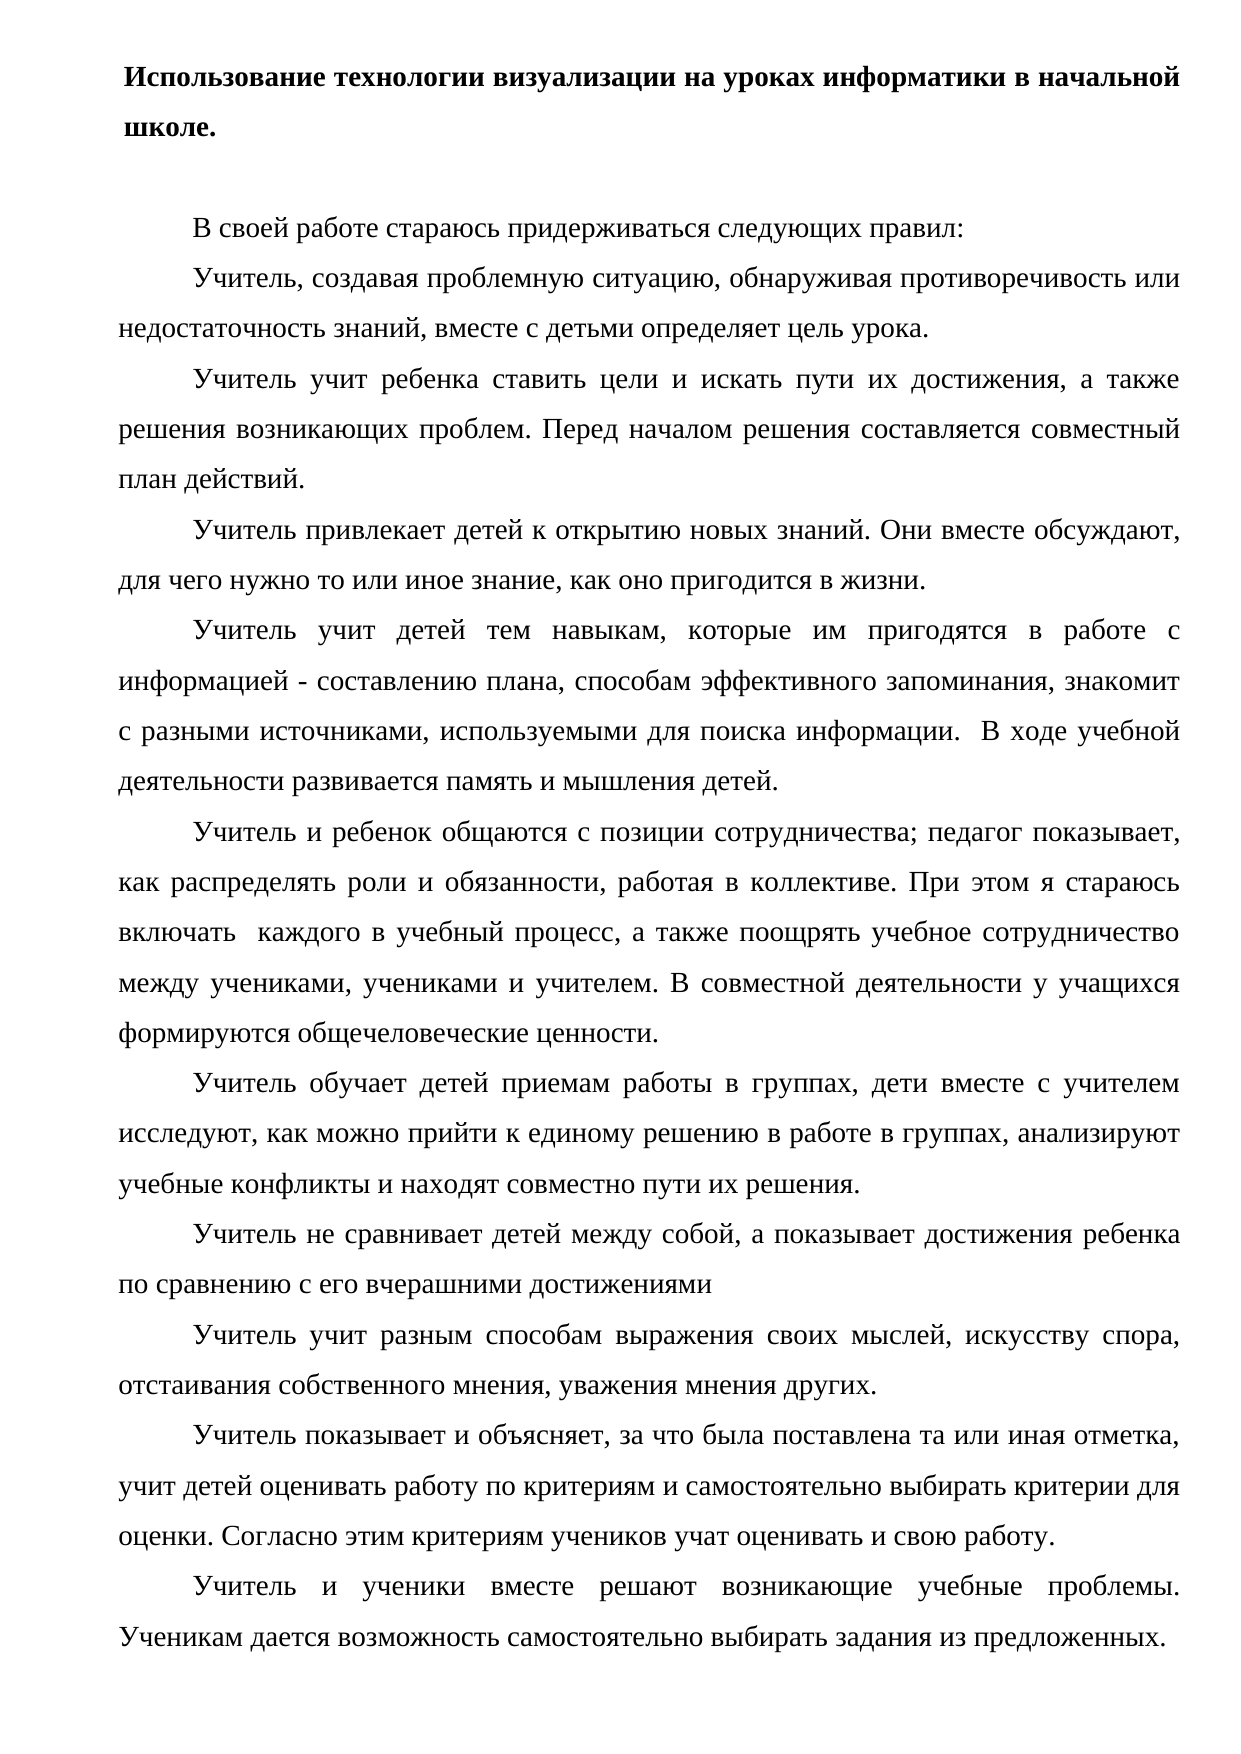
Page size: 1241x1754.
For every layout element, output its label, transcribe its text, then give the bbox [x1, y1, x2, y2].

text В своей работе стараюсь придерживаться следующих правил: [118, 210, 1181, 243]
text Учитель учит детей тем навыкам, которые им пригодятся в работе с информацией - составлению плана, способам эффективного запоминания, знакомит с разными источниками, используемыми для поиска информации. В ходе учебной деятельности развивается память и мышления детей. [118, 612, 1181, 797]
text Учитель учит ребенка ставить цели и искать пути их достижения, а также решения возникающих проблем. Перед началом решения составляется совместный план действий. [118, 361, 1181, 495]
subtitle Использование технологии визуализации на уроках информатики в начальной школе. [124, 59, 1181, 143]
text Учитель и ученики вместе решают возникающие учебные проблемы. Ученикам дается возможность самостоятельно выбирать задания из предложенных. [118, 1568, 1181, 1652]
text Учитель не сравнивает детей между собой, а показывает достижения ребенка по сравнению с его вчерашними достижениями [118, 1216, 1181, 1300]
text Учитель и ребенок общаются с позиции сотрудничества; педагог показывает, как распределять роли и обязанности, работая в коллективе. При этом я стараюсь включать каждого в учебный процесс, а также поощрять учебное сотрудничество между учениками, учениками и учителем. В совместной деятельности у учащихся формируются общечеловеческие ценности. [118, 814, 1181, 1048]
text Учитель обучает детей приемам работы в группах, дети вместе с учителем исследуют, как можно прийти к единому решению в работе в группах, анализируют учебные конфликты и находят совместно пути их решения. [118, 1065, 1181, 1199]
text Учитель показывает и объясняет, за что была поставлена та или иная отметка, учит детей оценивать работу по критериям и самостоятельно выбирать критерии для оценки. Согласно этим критериям учеников учат оценивать и свою работу. [118, 1417, 1181, 1552]
text Учитель, создавая проблемную ситуацию, обнаруживая противоречивость или недостаточность знаний, вместе с детьми определяет цель урока. [118, 260, 1181, 344]
text Учитель учит разным способам выражения своих мыслей, искусству спора, отстаивания собственного мнения, уважения мнения других. [118, 1317, 1181, 1401]
text Учитель привлекает детей к открытию новых знаний. Они вместе обсуждают, для чего нужно то или иное знание, как оно пригодится в жизни. [118, 512, 1181, 596]
